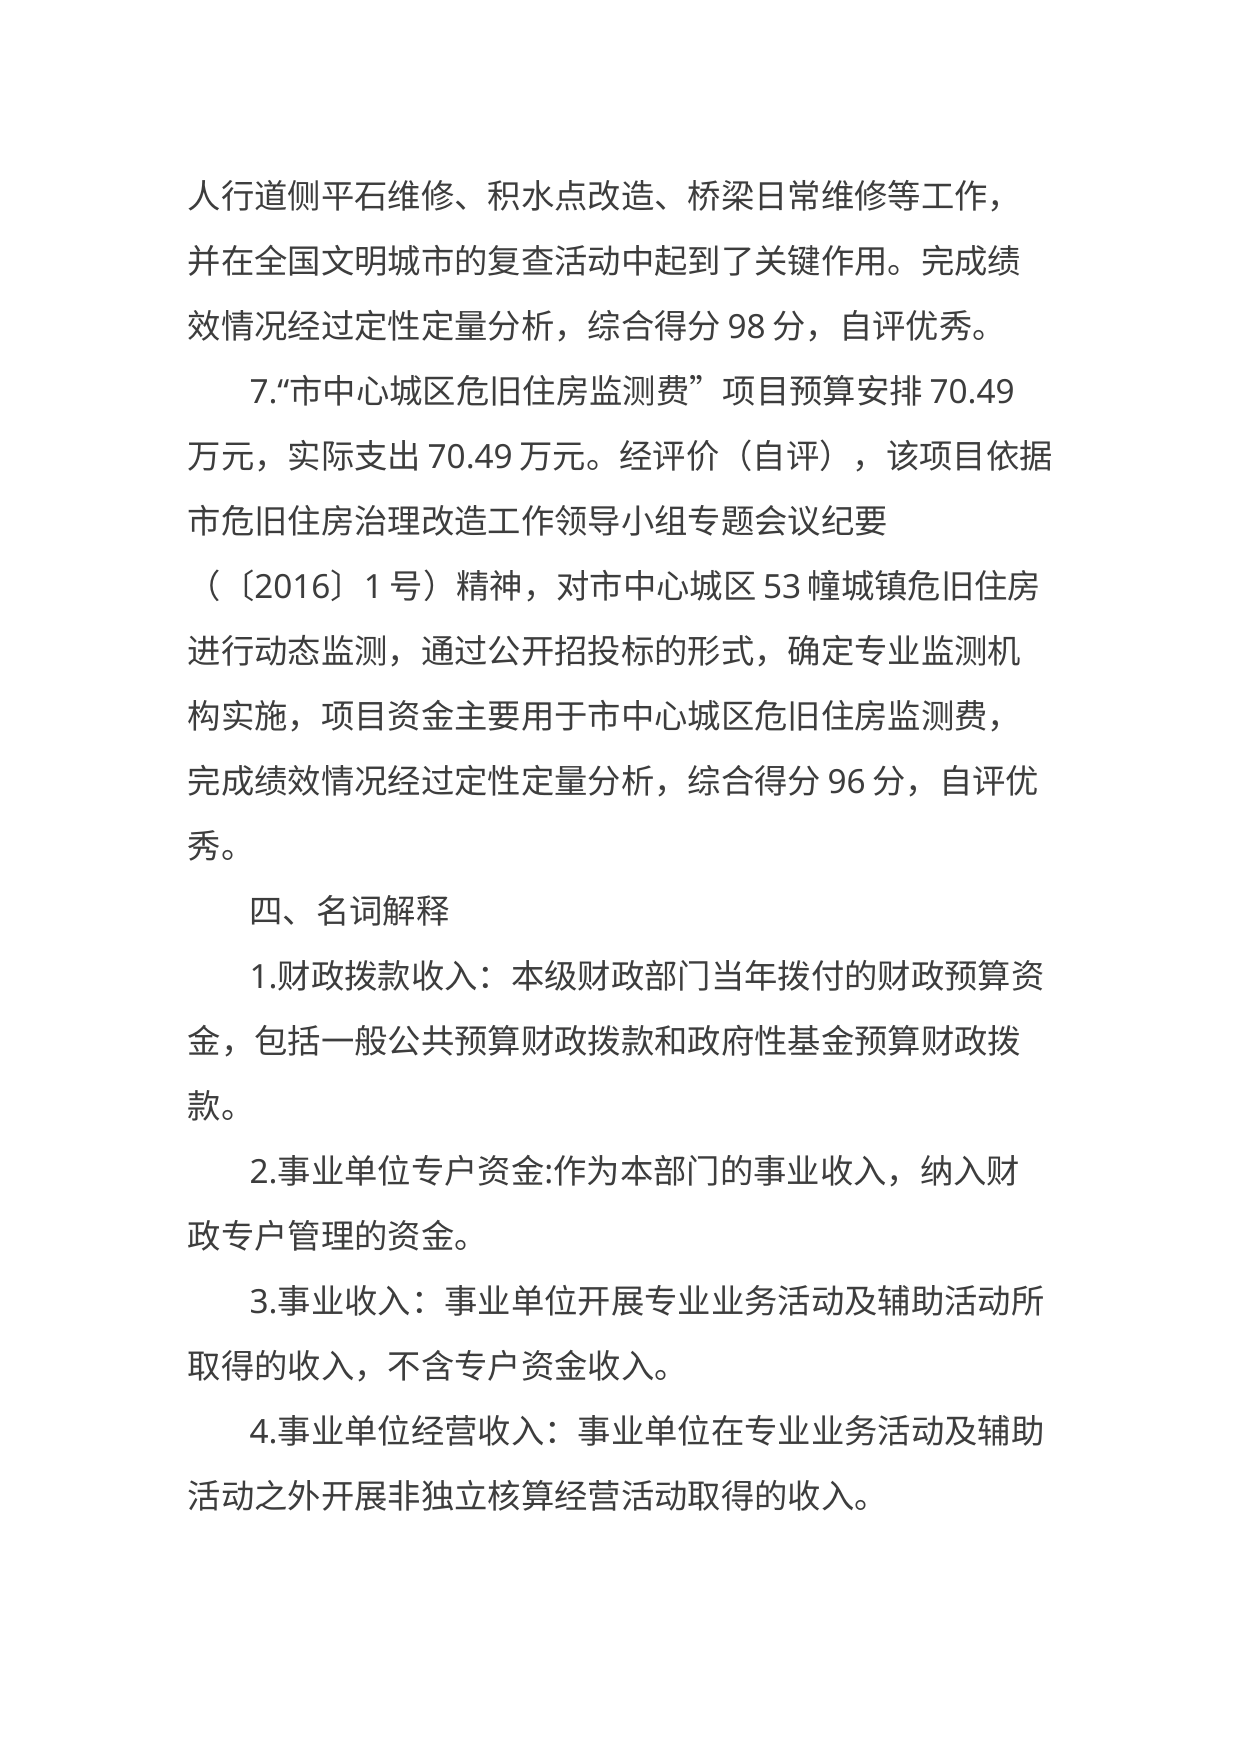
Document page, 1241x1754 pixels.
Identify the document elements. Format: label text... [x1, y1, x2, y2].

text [187, 162, 1053, 357]
text 4.事业单位经营收入：事业单位在专业业务活动及辅助活动之外开展非独立核算经营活动取得的收入。 [187, 1397, 1053, 1527]
text 四、名词解释 [187, 877, 1053, 942]
text 3.事业收入：事业单位开展专业业务活动及辅助活动所取得的收入，不含专户资金收入。 [187, 1267, 1053, 1397]
text 1.财政拨款收入：本级财政部门当年拨付的财政预算资金，包括一般公共预算财政拨款和政府性基金预算财政拨款。 [187, 942, 1053, 1137]
text 2.事业单位专户资金:作为本部门的事业收入，纳入财政专户管理的资金。 [187, 1137, 1053, 1267]
text 7.“市中心城区危旧住房监测费”项目预算安排70.49万元，实际支出70.49万元。经评价（自评），该项目依据市危旧住房治理改造工作领导小组专题会议纪要（〔2016〕1号）精神，对市中心城区53幢城镇危旧住房进行动态监测，通过公开招投标的形式，确定专业监测机构实施，项目资金主要用于市中心城区危旧住房监测费，完成绩效情况经过定性定量分析，综合得分96分，自评优秀。 [187, 357, 1053, 877]
